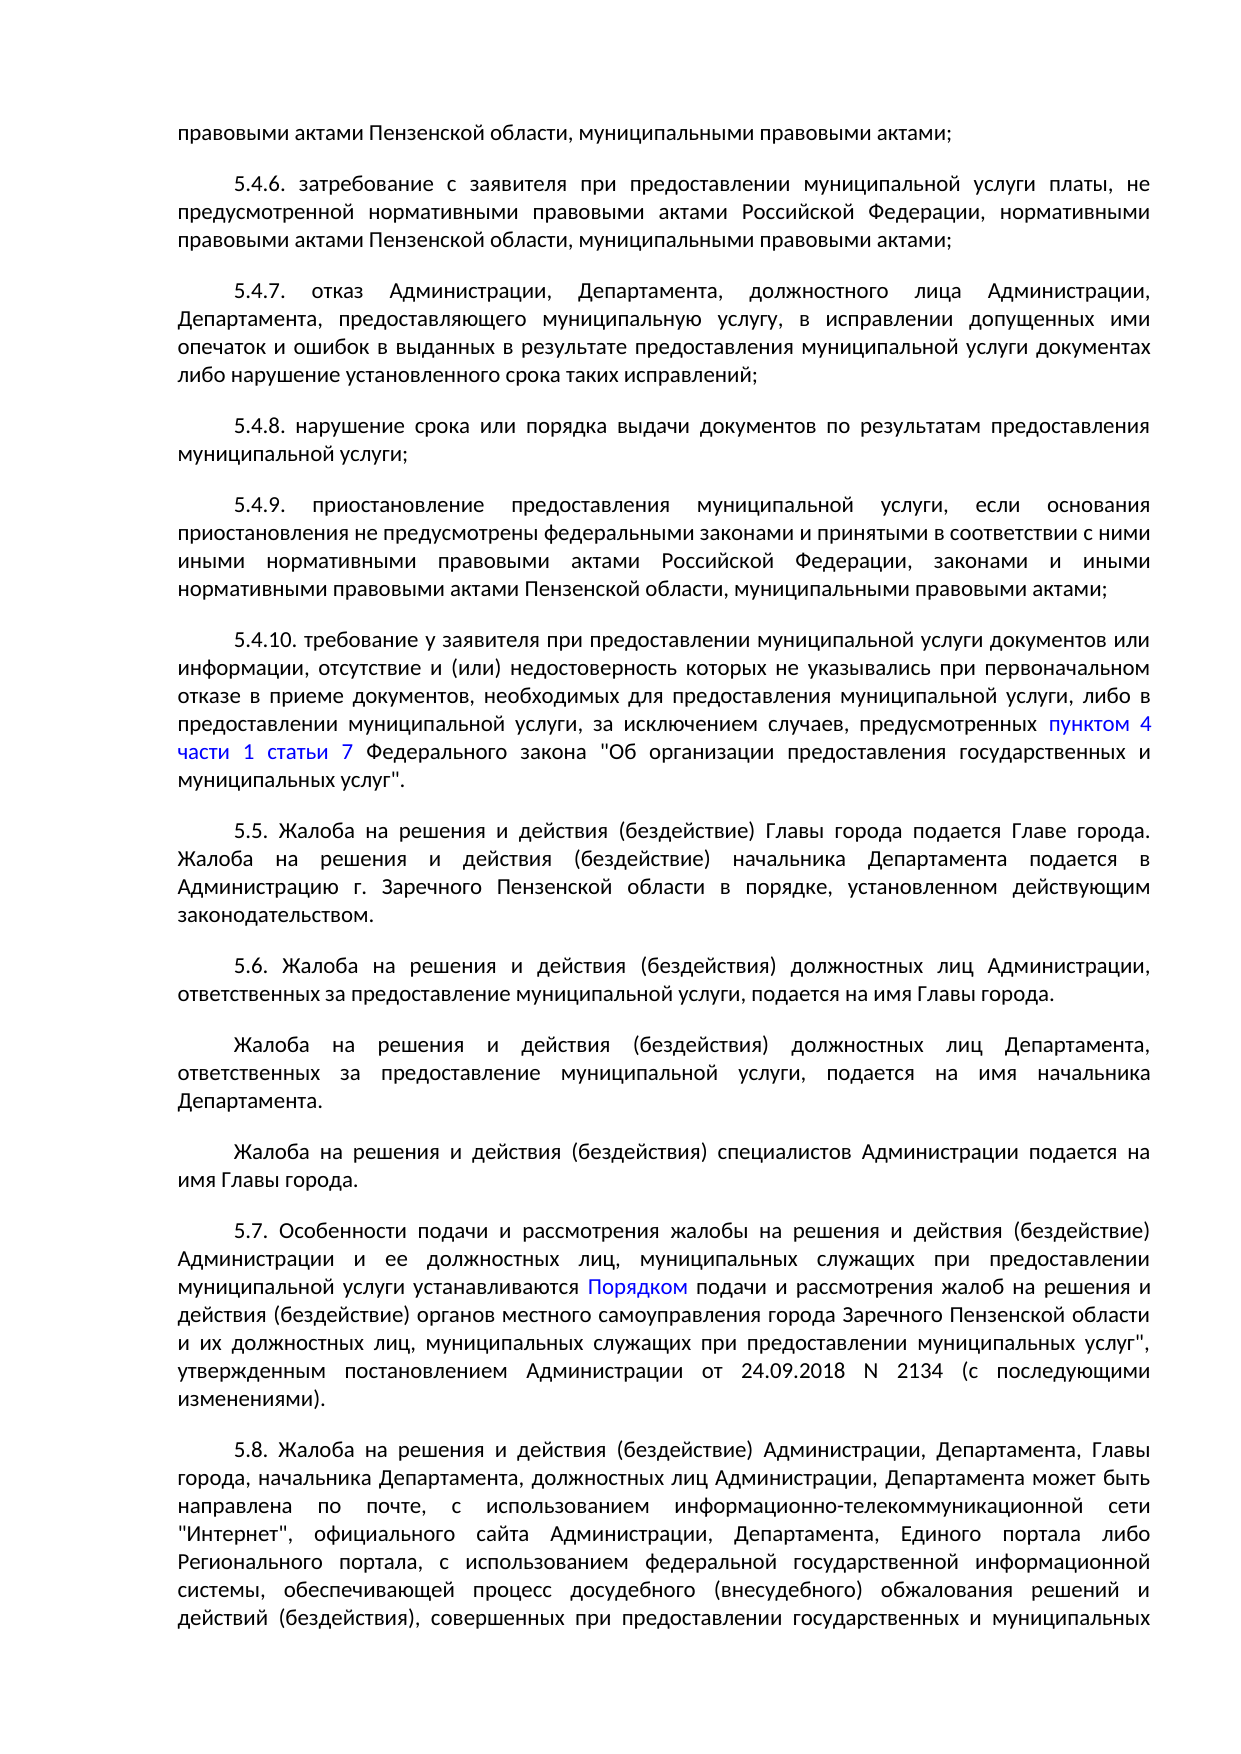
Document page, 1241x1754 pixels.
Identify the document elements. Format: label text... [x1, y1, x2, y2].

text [177, 1435, 1152, 1631]
text 5.7. Особенности подачи и рассмотрения жалобы на решения и действия (бездействие) Администрации и ее должностных лиц, муниципальных служащих при предоставлении муниципальной услуги устанавливаются Порядком подачи и рассмотрения жалоб на решения и действия (бездействие) органов местного самоуправления города Заречного Пензенской области и их должностных лиц, муниципальных служащих при предоставлении муниципальных услуг", утвержденным постановлением Администрации от 24.09.2018 N 2134 (с последующими изменениями). [177, 1216, 1152, 1412]
text 5.4.10. требование у заявителя при предоставлении муниципальной услуги документов или информации, отсутствие и (или) недостоверность которых не указывались при первоначальном отказе в приеме документов, необходимых для предоставления муниципальной услуги, либо в предоставлении муниципальной услуги, за исключением случаев, предусмотренных пунктом 4 части 1 статьи 7 Федерального закона "Об организации предоставления государственных и муниципальных услуг". [177, 625, 1152, 793]
text 5.4.8. нарушение срока или порядка выдачи документов по результатам предоставления муниципальной услуги; [177, 411, 1152, 467]
text Жалоба на решения и действия (бездействия) специалистов Администрации подается на имя Главы города. [177, 1137, 1152, 1193]
text 5.4.6. затребование с заявителя при предоставлении муниципальной услуги платы, не предусмотренной нормативными правовыми актами Российской Федерации, нормативными правовыми актами Пензенской области, муниципальными правовыми актами; [177, 169, 1152, 253]
text 5.4.9. приостановление предоставления муниципальной услуги, если основания приостановления не предусмотрены федеральными законами и принятыми в соответствии с ними иными нормативными правовыми актами Российской Федерации, законами и иными нормативными правовыми актами Пензенской области, муниципальными правовыми актами; [177, 490, 1152, 602]
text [177, 118, 1152, 146]
text Жалоба на решения и действия (бездействия) должностных лиц Департамента, ответственных за предоставление муниципальной услуги, подается на имя начальника Департамента. [177, 1030, 1152, 1114]
text 5.5. Жалоба на решения и действия (бездействие) Главы города подается Главе города. Жалоба на решения и действия (бездействие) начальника Департамента подается в Администрацию г. Заречного Пензенской области в порядке, установленном действующим законодательством. [177, 816, 1152, 928]
text 5.4.7. отказ Администрации, Департамента, должностного лица Администрации, Департамента, предоставляющего муниципальную услугу, в исправлении допущенных ими опечаток и ошибок в выданных в результате предоставления муниципальной услуги документах либо нарушение установленного срока таких исправлений; [177, 276, 1152, 388]
text 5.6. Жалоба на решения и действия (бездействия) должностных лиц Администрации, ответственных за предоставление муниципальной услуги, подается на имя Главы города. [177, 951, 1152, 1007]
